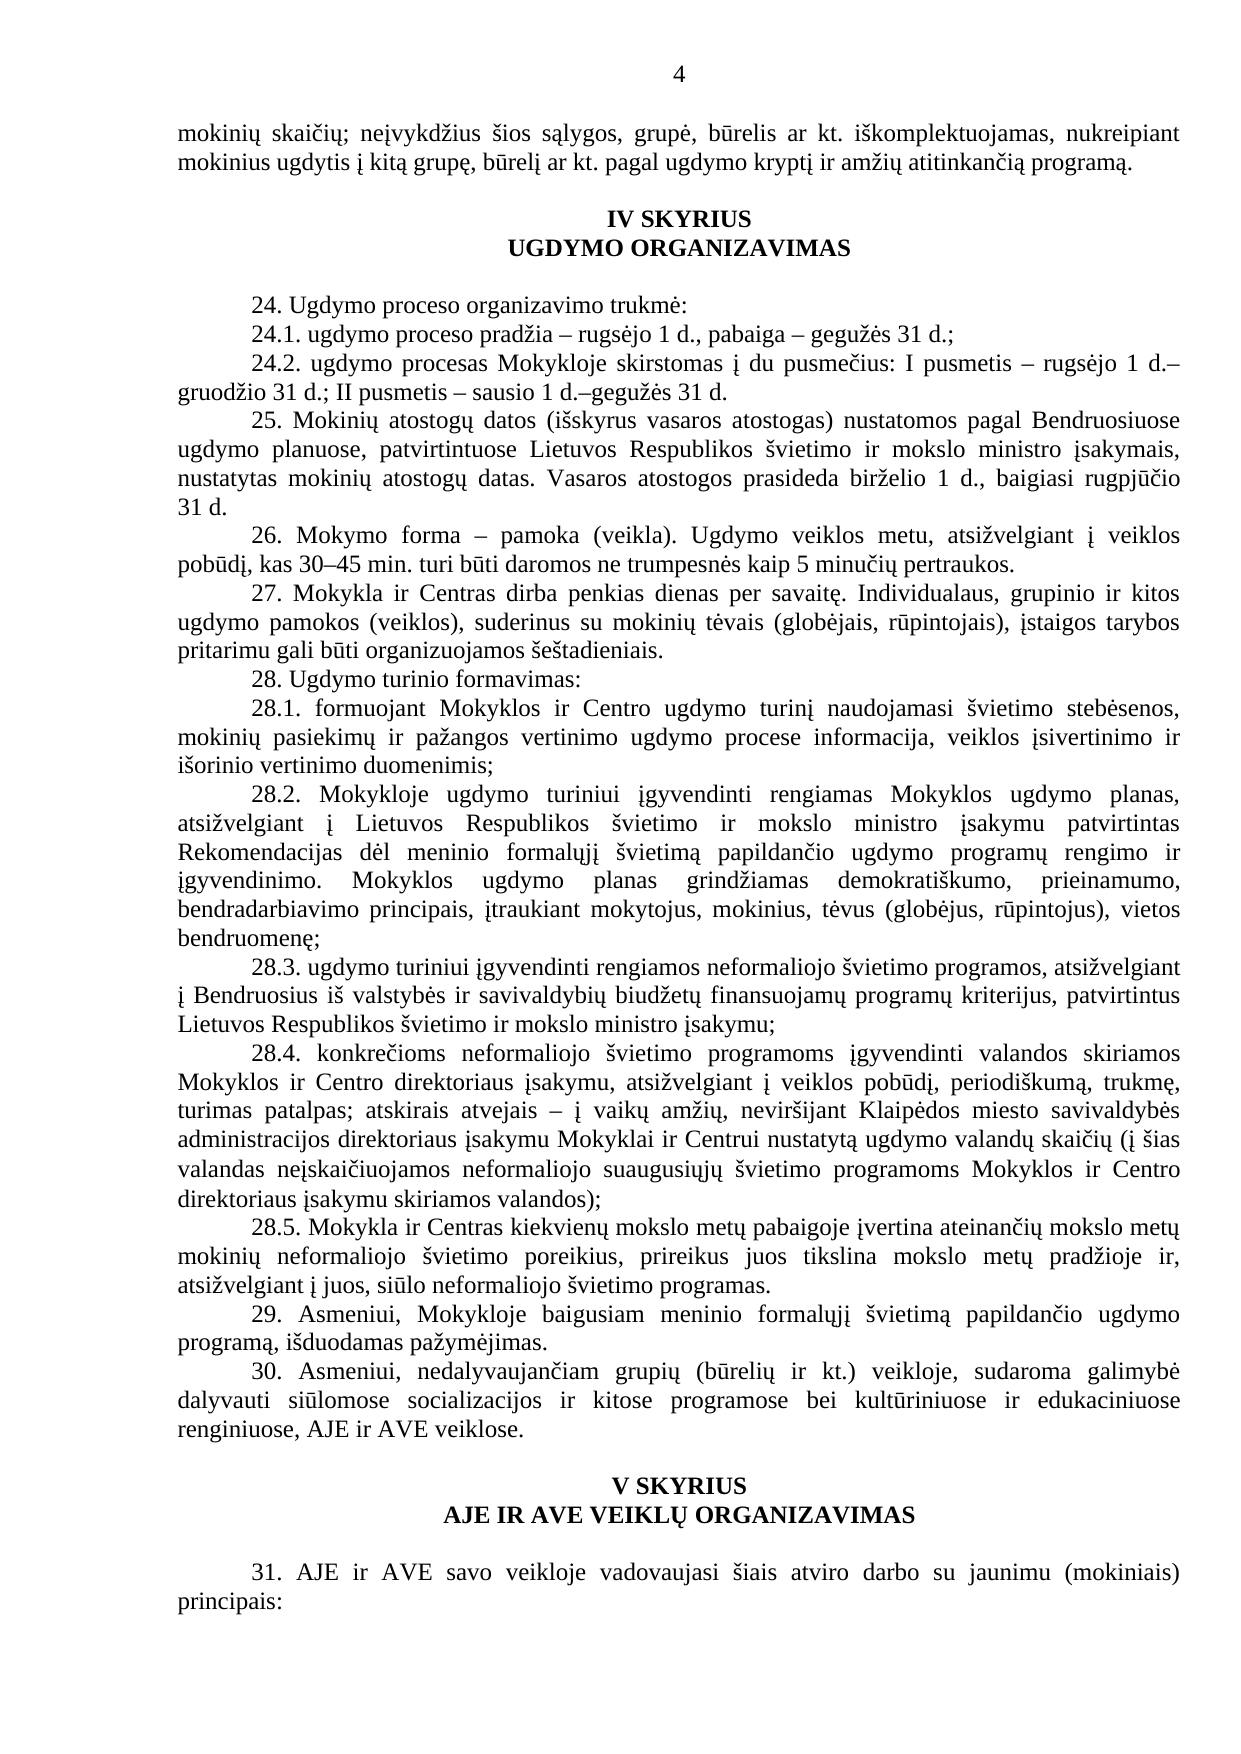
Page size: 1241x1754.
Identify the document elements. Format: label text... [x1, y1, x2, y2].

text 28.1. formuojant Mokyklos ir Centro ugdymo turinį naudojamasi švietimo stebėsenos, mokinių pasiekimų ir pažangos vertinimo ugdymo procese informacija, veiklos įsivertinimo ir išorinio vertinimo duomenimis; [177, 693, 1181, 779]
text 28.5. Mokykla ir Centras kiekvienų mokslo metų pabaigoje įvertina ateinančių mokslo metų mokinių neformaliojo švietimo poreikius, prireikus juos tikslina mokslo metų pradžioje ir, atsižvelgiant į juos, siūlo neformaliojo švietimo programas. [177, 1212, 1181, 1299]
text 28.2. Mokykloje ugdymo turiniui įgyvendinti rengiamas Mokyklos ugdymo planas, atsižvelgiant į Lietuvos Respublikos švietimo ir mokslo ministro įsakymu patvirtintas Rekomendacijas dėl meninio formalųjį švietimą papildančio ugdymo programų rengimo ir įgyvendinimo. Mokyklos ugdymo planas grindžiamas demokratiškumo, prieinamumo, bendradarbiavimo principais, įtraukiant mokytojus, mokinius, tėvus (globėjus, rūpintojus), vietos bendruomenę; [177, 779, 1181, 952]
text UGDYMO ORGANIZAVIMAS [177, 233, 1181, 262]
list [177, 118, 1181, 176]
text 27. Mokykla ir Centras dirba penkias dienas per savaitę. Individualaus, grupinio ir kitos ugdymo pamokos (veiklos), suderinus su mokinių tėvais (globėjais, rūpintojais), įstaigos tarybos pritarimu gali būti organizuojamos šeštadieniais. [177, 578, 1181, 664]
text 25. Mokinių atostogų datos (išskyrus vasaros atostogas) nustatomos pagal Bendruosiuose ugdymo planuose, patvirtintuose Lietuvos Respublikos švietimo ir mokslo ministro įsakymais, nustatytas mokinių atostogų datas. Vasaros atostogos prasideda birželio 1 d., baigiasi rugpjūčio 31 d. [177, 406, 1181, 521]
text 24. Ugdymo proceso organizavimo trukmė: [177, 291, 1181, 319]
text 26. Mokymo forma – pamoka (veikla). Ugdymo veiklos metu, atsižvelgiant į veiklos pobūdį, kas 30–45 min. turi būti daromos ne trumpesnės kaip 5 minučių pertraukos. [177, 521, 1181, 578]
subtitle IV SKYRIUS [177, 204, 1181, 233]
text 28.3. ugdymo turiniui įgyvendinti rengiamos neformaliojo švietimo programos, atsižvelgiant į Bendruosius iš valstybės ir savivaldybių biudžetų finansuojamų programų kriterijus, patvirtintus Lietuvos Respublikos švietimo ir mokslo ministro įsakymu; [177, 952, 1181, 1038]
subtitle V SKYRIUS [177, 1471, 1181, 1500]
text 24.2. ugdymo procesas Mokykloje skirstomas į du pusmečius: I pusmetis – rugsėjo 1 d.–gruodžio 31 d.; II pusmetis – sausio 1 d.–gegužės 31 d. [177, 348, 1181, 406]
text 29. Asmeniui, Mokykloje baigusiam meninio formalųjį švietimą papildančio ugdymo programą, išduodamas pažymėjimas. [177, 1299, 1181, 1356]
text 28.4. konkrečioms neformaliojo švietimo programoms įgyvendinti valandos skiriamos Mokyklos ir Centro direktoriaus įsakymu, atsižvelgiant į veiklos pobūdį, periodiškumą, trukmę, turimas patalpas; atskirais atvejais – į vaikų amžių, neviršijant Klaipėdos miesto savivaldybės administracijos direktoriaus įsakymu Mokyklai ir Centrui nustatytą ugdymo valandų skaičių (į šias valandas neįskaičiuojamos neformaliojo suaugusiųjų švietimo programoms Mokyklos ir Centro direktoriaus įsakymu skiriamos valandos); [177, 1038, 1181, 1212]
text 24.1. ugdymo proceso pradžia – rugsėjo 1 d., pabaiga – gegužės 31 d.; [177, 319, 1181, 348]
text AJE IR AVE VEIKLŲ ORGANIZAVIMAS [177, 1500, 1181, 1529]
text 28. Ugdymo turinio formavimas: [177, 664, 1181, 693]
list 30. Asmeniui, nedalyvaujančiam grupių (būrelių ir kt.) veikloje, sudaroma galimybė dalyvauti siūlomose socializacijos ir kitose programose bei kultūriniuose ir edukaciniuose renginiuose, AJE ir AVE veiklose. [177, 1356, 1181, 1442]
text 31. AJE ir AVE savo veikloje vadovaujasi šiais atviro darbo su jaunimu (mokiniais) principais: [177, 1557, 1181, 1615]
